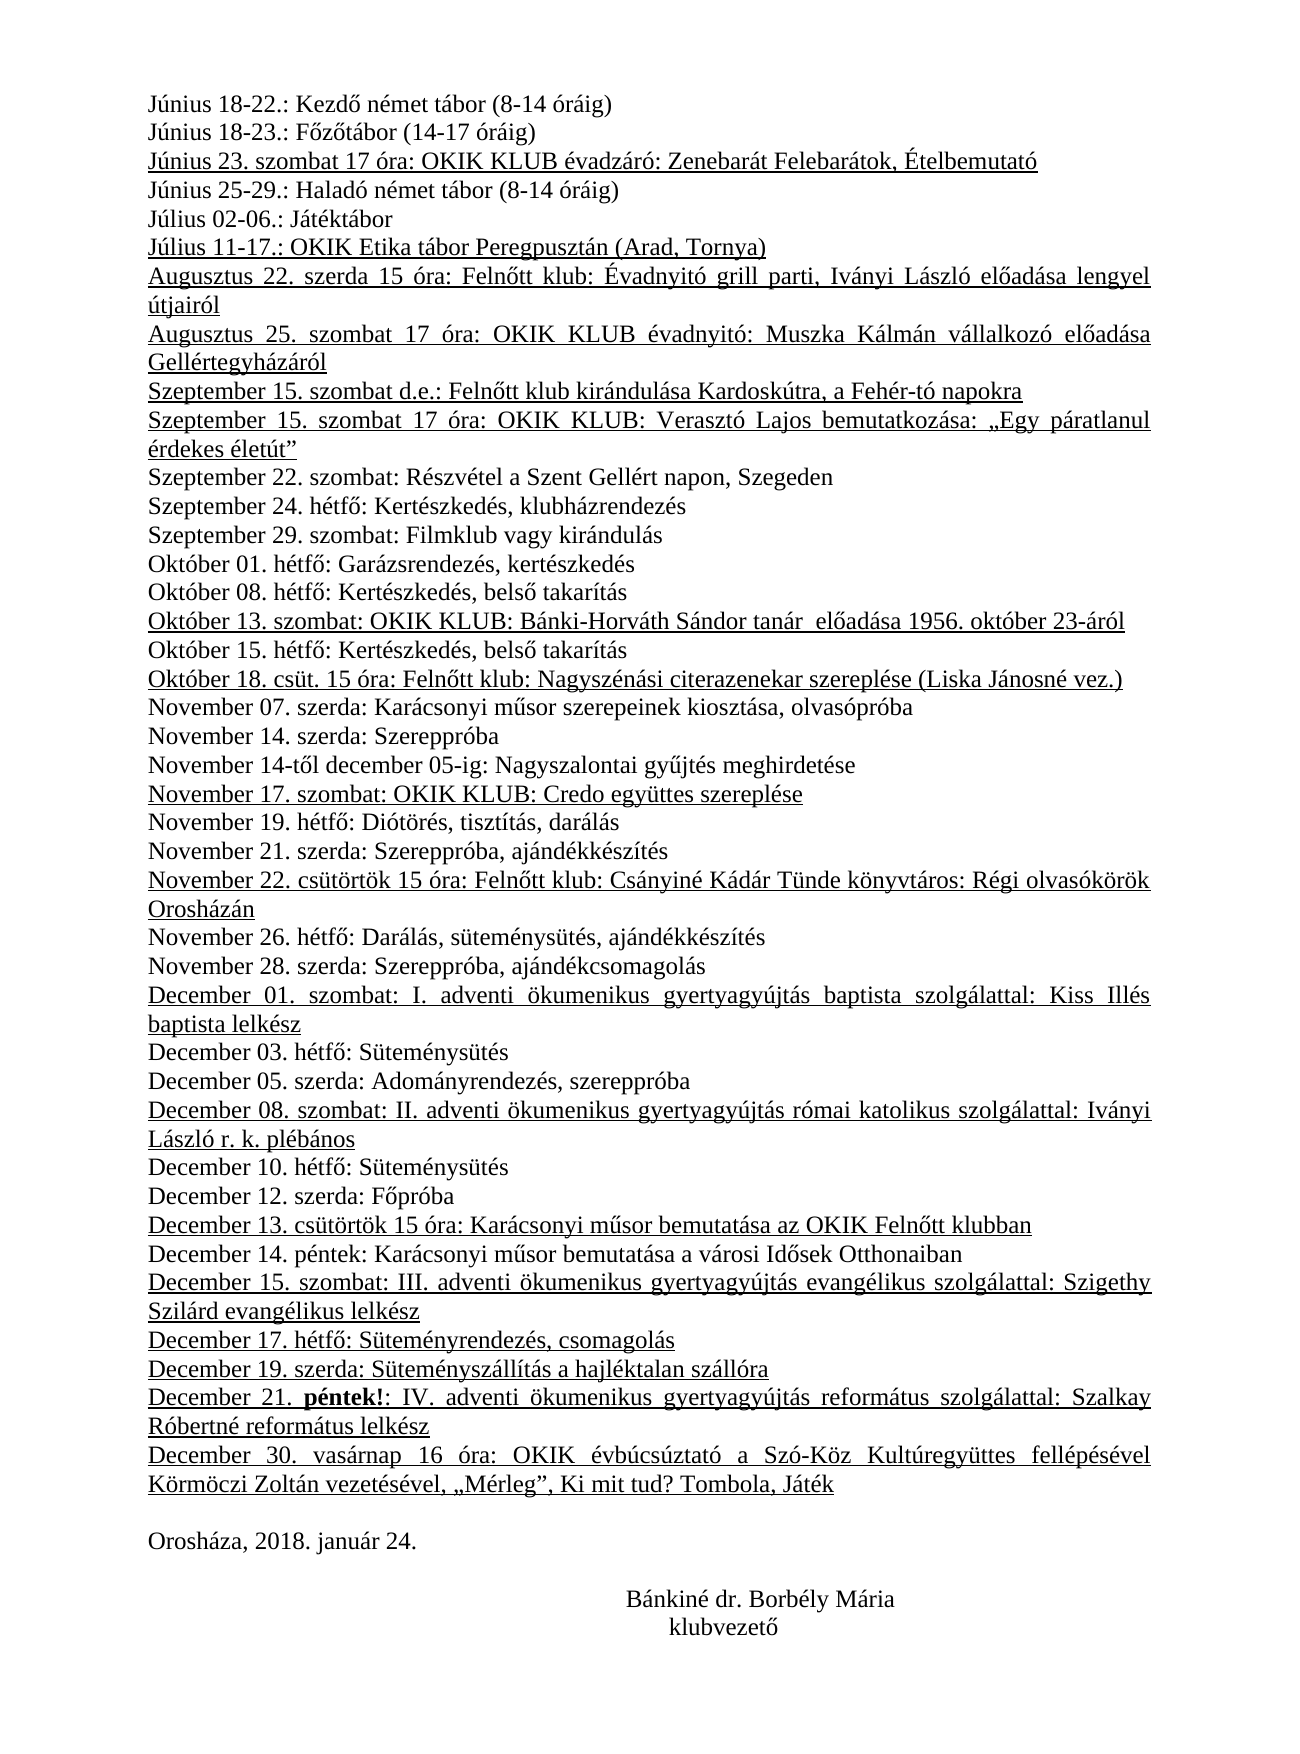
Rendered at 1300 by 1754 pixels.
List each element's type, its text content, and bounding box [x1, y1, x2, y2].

text klubvezető [221, 1612, 1151, 1641]
text December 08. szombat: II. adventi ökumenikus gyertyagyújtás római katolikus szolgálattal: Iványi László r. k. plébános [148, 1121, 1151, 1152]
text Orosháza, 2018. január 24. [148, 1526, 1151, 1555]
text Bánkiné dr. Borbély Mária [295, 1584, 1151, 1612]
text Szeptember 24. hétfő: Kertészkedés, klubházrendezés [148, 491, 1151, 520]
text December 01. szombat: I. adventi ökumenikus gyertyagyújtás baptista szolgálattal: Kiss Illés baptista lelkész [148, 1006, 1151, 1037]
text December 30. vasárnap 16 óra: OKIK évbúcsúztató a Szó-Köz Kultúregyüttes fellépésével Körmöczi Zoltán vezetésével, „Mérleg”, Ki mit tud? Tombola, Játék [148, 1440, 1151, 1465]
text December 01. szombat: I. adventi ökumenikus gyertyagyújtás baptista szolgálattal: Kiss Illés baptista lelkész [148, 980, 1151, 1005]
text November 28. szerda: Szereppróba, ajándékcsomagolás [148, 951, 1151, 980]
text Augusztus 22. szerda 15 óra: Felnőtt klub: Évadnyitó grill parti, Iványi László előadása lengyel útjairól [148, 288, 1151, 319]
text Szeptember 15. szombat 17 óra: OKIK KLUB: Verasztó Lajos bemutatkozása: „Egy páratlanul érdekes életút” [148, 431, 1151, 462]
text Július 02-06.: Játéktábor [148, 204, 1151, 232]
text Augusztus 22. szerda 15 óra: Felnőtt klub: Évadnyitó grill parti, Iványi László előadása lengyel útjairól [148, 261, 1151, 286]
text Október 01. hétfő: Garázsrendezés, kertészkedés [148, 549, 1151, 577]
text December 05. szerda: Adományrendezés, szereppróba [148, 1066, 1151, 1095]
text December 30. vasárnap 16 óra: OKIK évbúcsúztató a Szó-Köz Kultúregyüttes fellépésével Körmöczi Zoltán vezetésével, „Mérleg”, Ki mit tud? Tombola, Játék [148, 1466, 1151, 1497]
text Június 23. szombat 17 óra: OKIK KLUB évadzáró: Zenebarát Felebarátok, Ételbemutató [148, 146, 1151, 175]
text December 13. csütörtök 15 óra: Karácsonyi műsor bemutatása az OKIK Felnőtt klubban [148, 1210, 1151, 1239]
text December 03. hétfő: Süteménysütés [148, 1037, 1151, 1066]
text December 17. hétfő: Süteményrendezés, csomagolás [148, 1325, 1151, 1354]
text December 14. péntek: Karácsonyi műsor bemutatása a városi Idősek Otthonaiban [148, 1239, 1151, 1267]
text Szeptember 15. szombat d.e.: Felnőtt klub kirándulása Kardoskútra, a Fehér-tó napokra [148, 376, 1151, 405]
text Június 18-23.: Főzőtábor (14-17 óráig) [148, 117, 1151, 146]
text Szeptember 29. szombat: Filmklub vagy kirándulás [148, 520, 1151, 549]
text Június 25-29.: Haladó német tábor (8-14 óráig) [148, 175, 1151, 204]
text Október 08. hétfő: Kertészkedés, belső takarítás [148, 577, 1151, 606]
text December 12. szerda: Főpróba [148, 1181, 1151, 1210]
text November 22. csütörtök 15 óra: Felnőtt klub: Csányiné Kádár Tünde könyvtáros: Régi olvasókörök Orosházán [148, 891, 1151, 922]
text November 14. szerda: Szereppróba [148, 721, 1151, 750]
text November 21. szerda: Szereppróba, ajándékkészítés [148, 836, 1151, 865]
text December 21. péntek!: IV. adventi ökumenikus gyertyagyújtás református szolgálattal: Szalkay Róbertné református lelkész [148, 1409, 1151, 1440]
text December 10. hétfő: Süteménysütés [148, 1152, 1151, 1181]
text December 15. szombat: III. adventi ökumenikus gyertyagyújtás evangélikus szolgálattal: Szigethy Szilárd evangélikus lelkész [148, 1294, 1151, 1325]
text Augusztus 25. szombat 17 óra: OKIK KLUB évadnyitó: Muszka Kálmán vállalkozó előadása Gellértegyházáról [148, 345, 1151, 376]
text Augusztus 25. szombat 17 óra: OKIK KLUB évadnyitó: Muszka Kálmán vállalkozó előadása Gellértegyházáról [148, 319, 1151, 344]
text December 19. szerda: Süteményszállítás a hajléktalan szállóra [148, 1354, 1151, 1382]
text December 15. szombat: III. adventi ökumenikus gyertyagyújtás evangélikus szolgálattal: Szigethy Szilárd evangélikus lelkész [148, 1267, 1151, 1292]
text November 19. hétfő: Diótörés, tisztítás, darálás [148, 807, 1151, 836]
text November 07. szerda: Karácsonyi műsor szerepeinek kiosztása, olvasópróba [148, 692, 1151, 721]
text Október 13. szombat: OKIK KLUB: Bánki-Horváth Sándor tanár előadása 1956. október 23-áról [148, 606, 1151, 635]
text Szeptember 15. szombat 17 óra: OKIK KLUB: Verasztó Lajos bemutatkozása: „Egy páratlanul érdekes életút” [148, 405, 1151, 430]
text Július 11-17.: OKIK Etika tábor Peregpusztán (Arad, Tornya) [148, 232, 1151, 261]
text Október 18. csüt. 15 óra: Felnőtt klub: Nagyszénási citerazenekar szereplése (Liska Jánosné vez.) [148, 664, 1151, 692]
text Szeptember 22. szombat: Részvétel a Szent Gellért napon, Szegeden [148, 462, 1151, 491]
text Október 15. hétfő: Kertészkedés, belső takarítás [148, 635, 1151, 664]
text November 22. csütörtök 15 óra: Felnőtt klub: Csányiné Kádár Tünde könyvtáros: Régi olvasókörök Orosházán [148, 865, 1151, 890]
text November 17. szombat: OKIK KLUB: Credo együttes szereplése [148, 779, 1151, 807]
text November 14-től december 05-ig: Nagyszalontai gyűjtés meghirdetése [148, 750, 1151, 779]
text December 21. péntek!: IV. adventi ökumenikus gyertyagyújtás református szolgálattal: Szalkay Róbertné református lelkész [148, 1382, 1151, 1407]
text December 08. szombat: II. adventi ökumenikus gyertyagyújtás római katolikus szolgálattal: Iványi László r. k. plébános [148, 1095, 1151, 1120]
text Június 18-22.: Kezdő német tábor (8-14 óráig) [148, 89, 1151, 117]
text November 26. hétfő: Darálás, süteménysütés, ajándékkészítés [148, 922, 1151, 951]
